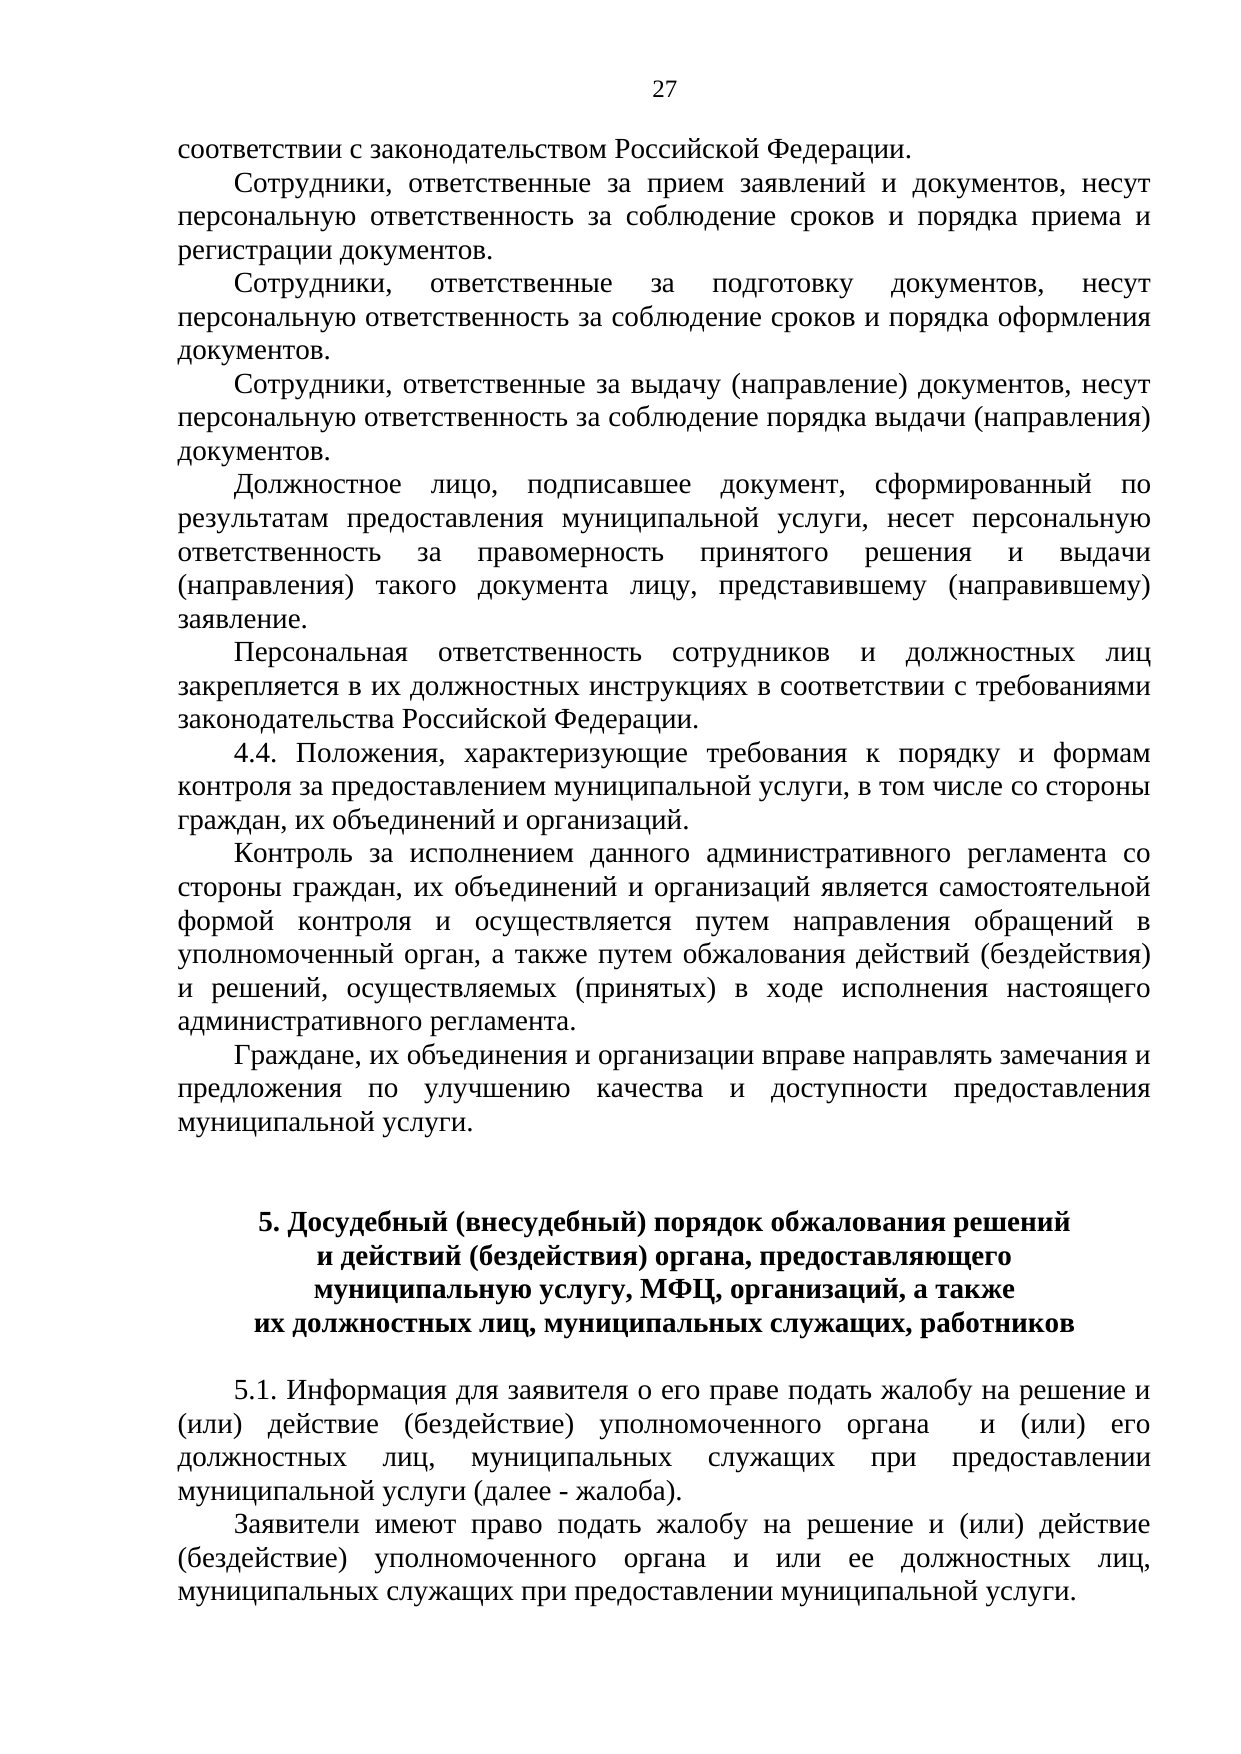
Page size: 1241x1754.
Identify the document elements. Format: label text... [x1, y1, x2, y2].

text Должностное лицо, подписавшее документ, сформированный по результатам предоставления муниципальной услуги, несет персональную ответственность за правомерность принятого решения и выдачи (направления) такого документа лицу, представившему (направившему) заявление. [177, 467, 1152, 634]
text Персональная ответственность сотрудников и должностных лиц закрепляется в их должностных инструкциях в соответствии с требованиями законодательства Российской Федерации. [177, 634, 1152, 735]
title и действий (бездействия) органа, предоставляющего [177, 1238, 1152, 1272]
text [177, 131, 1152, 165]
text 5.1. Информация для заявителя о его праве подать жалобу на решение и (или) действие (бездействие) уполномоченного органа и (или) его должностных лиц, муниципальных служащих при предоставлении муниципальной услуги (далее - жалоба). [177, 1372, 1152, 1506]
title их должностных лиц, муниципальных служащих, работников [177, 1305, 1152, 1339]
text 4.4. Положения, характеризующие требования к порядку и формам контроля за предоставлением муниципальной услуги, в том числе со стороны граждан, их объединений и организаций. [177, 735, 1152, 836]
text Контроль за исполнением данного административного регламента со стороны граждан, их объединений и организаций является самостоятельной формой контроля и осуществляется путем направления обращений в уполномоченный орган, а также путем обжалования действий (бездействия) и решений, осуществляемых (принятых) в ходе исполнения настоящего административного регламента. [177, 836, 1152, 1037]
text Сотрудники, ответственные за подготовку документов, несут персональную ответственность за соблюдение сроков и порядка оформления документов. [177, 265, 1152, 366]
text Граждане, их объединения и организации вправе направлять замечания и предложения по улучшению качества и доступности предоставления муниципальной услуги. [177, 1037, 1152, 1137]
title муниципальную услугу, МФЦ, организаций, а также [177, 1272, 1152, 1305]
text Заявители имеют право подать жалобу на решение и (или) действие (бездействие) уполномоченного органа и или ее должностных лиц, муниципальных служащих при предоставлении муниципальной услуги. [177, 1506, 1152, 1607]
title 5. Досудебный (внесудебный) порядок обжалования решений [177, 1204, 1152, 1238]
text Сотрудники, ответственные за прием заявлений и документов, несут персональную ответственность за соблюдение сроков и порядка приема и регистрации документов. [177, 165, 1152, 265]
text Сотрудники, ответственные за выдачу (направление) документов, несут персональную ответственность за соблюдение порядка выдачи (направления) документов. [177, 366, 1152, 467]
